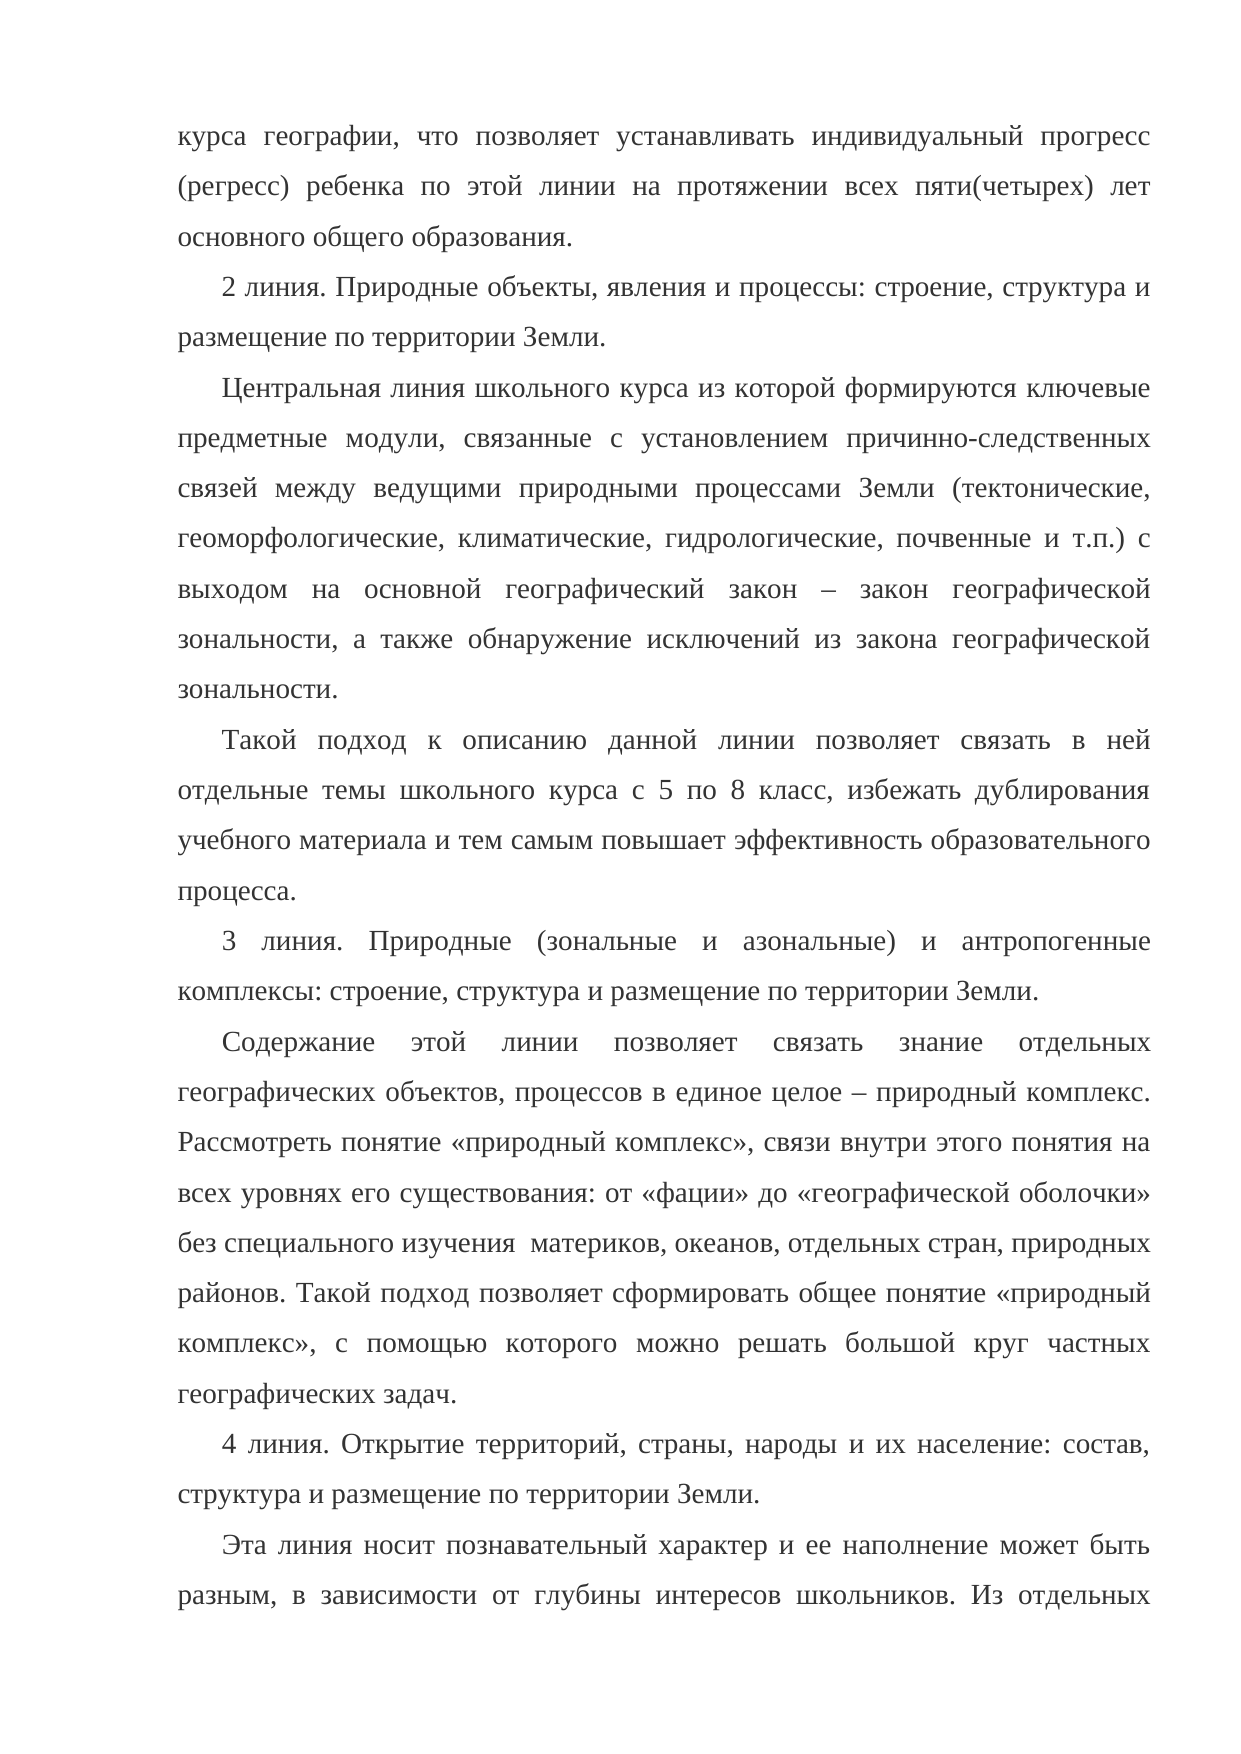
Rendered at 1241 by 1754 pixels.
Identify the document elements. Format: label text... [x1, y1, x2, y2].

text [177, 118, 1152, 252]
text 3 линия. Природные (зональные и азональные) и антропогенные комплексы: строение, структура и размещение по территории Земли. [177, 923, 1152, 1007]
text 2 линия. Природные объекты, явления и процессы: строение, структура и размещение по территории Земли. [177, 269, 1152, 353]
text Содержание этой линии позволяет связать знание отдельных географических объектов, процессов в единое целое – природный комплекс. Рассмотреть понятие «природный комплекс», связи внутри этого понятия на всех уровнях его существования: от «фации» до «географической оболочки» без специального изучения материков, океанов, отдельных стран, природных районов. Такой подход позволяет сформировать общее понятие «природный комплекс», с помощью которого можно решать большой круг частных географических задач. [177, 1024, 1152, 1409]
text 4 линия. Открытие территорий, страны, народы и их население: состав, структура и размещение по территории Земли. [177, 1426, 1152, 1510]
text Центральная линия школьного курса из которой формируются ключевые предметные модули, связанные с установлением причинно-следственных связей между ведущими природными процессами Земли (тектонические, геоморфологические, климатические, гидрологические, почвенные и т.п.) с выходом на основной географический закон – закон географической зональности, а также обнаружение исключений из закона географической зональности. [177, 370, 1152, 705]
text Такой подход к описанию данной линии позволяет связать в ней отдельные темы школьного курса с 5 по 8 класс, избежать дублирования учебного материала и тем самым повышает эффективность образовательного процесса. [177, 722, 1152, 906]
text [177, 1527, 1152, 1611]
